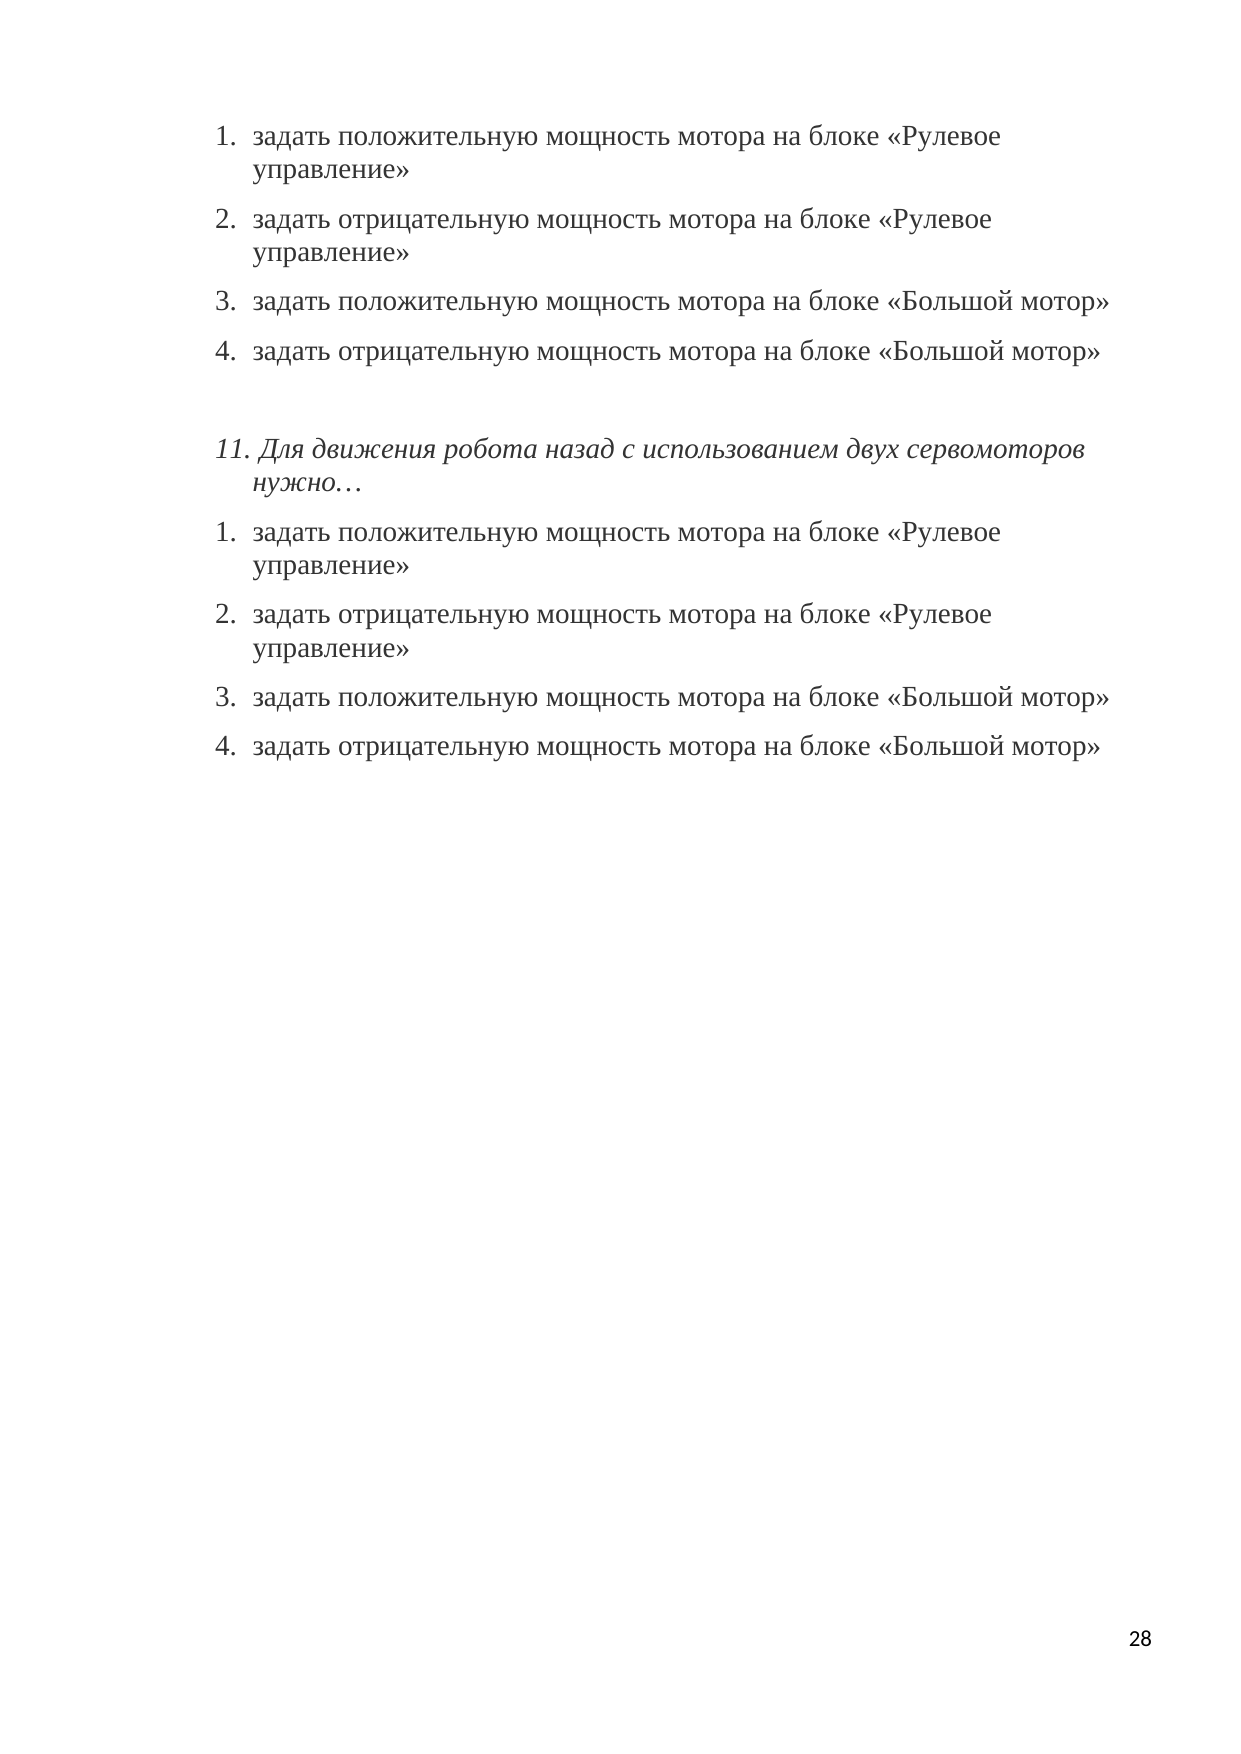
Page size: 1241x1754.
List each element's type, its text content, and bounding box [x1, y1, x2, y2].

list задать положительную мощность мотора на блоке «Большой мотор» [215, 283, 1152, 317]
list задать положительную мощность мотора на блоке «Большой мотор» [215, 679, 1152, 713]
list Для движения робота назад с использованием двух сервомоторов нужно… [215, 431, 1152, 498]
list задать отрицательную мощность мотора на блоке «Рулевое управление» [215, 201, 1152, 268]
list задать отрицательную мощность мотора на блоке «Рулевое управление» [215, 596, 1152, 663]
list задать положительную мощность мотора на блоке «Рулевое управление» [215, 514, 1152, 581]
list задать отрицательную мощность мотора на блоке «Большой мотор» [215, 728, 1152, 762]
list задать отрицательную мощность мотора на блоке «Большой мотор» [215, 333, 1152, 366]
list задать положительную мощность мотора на блоке «Рулевое управление» [215, 118, 1152, 185]
